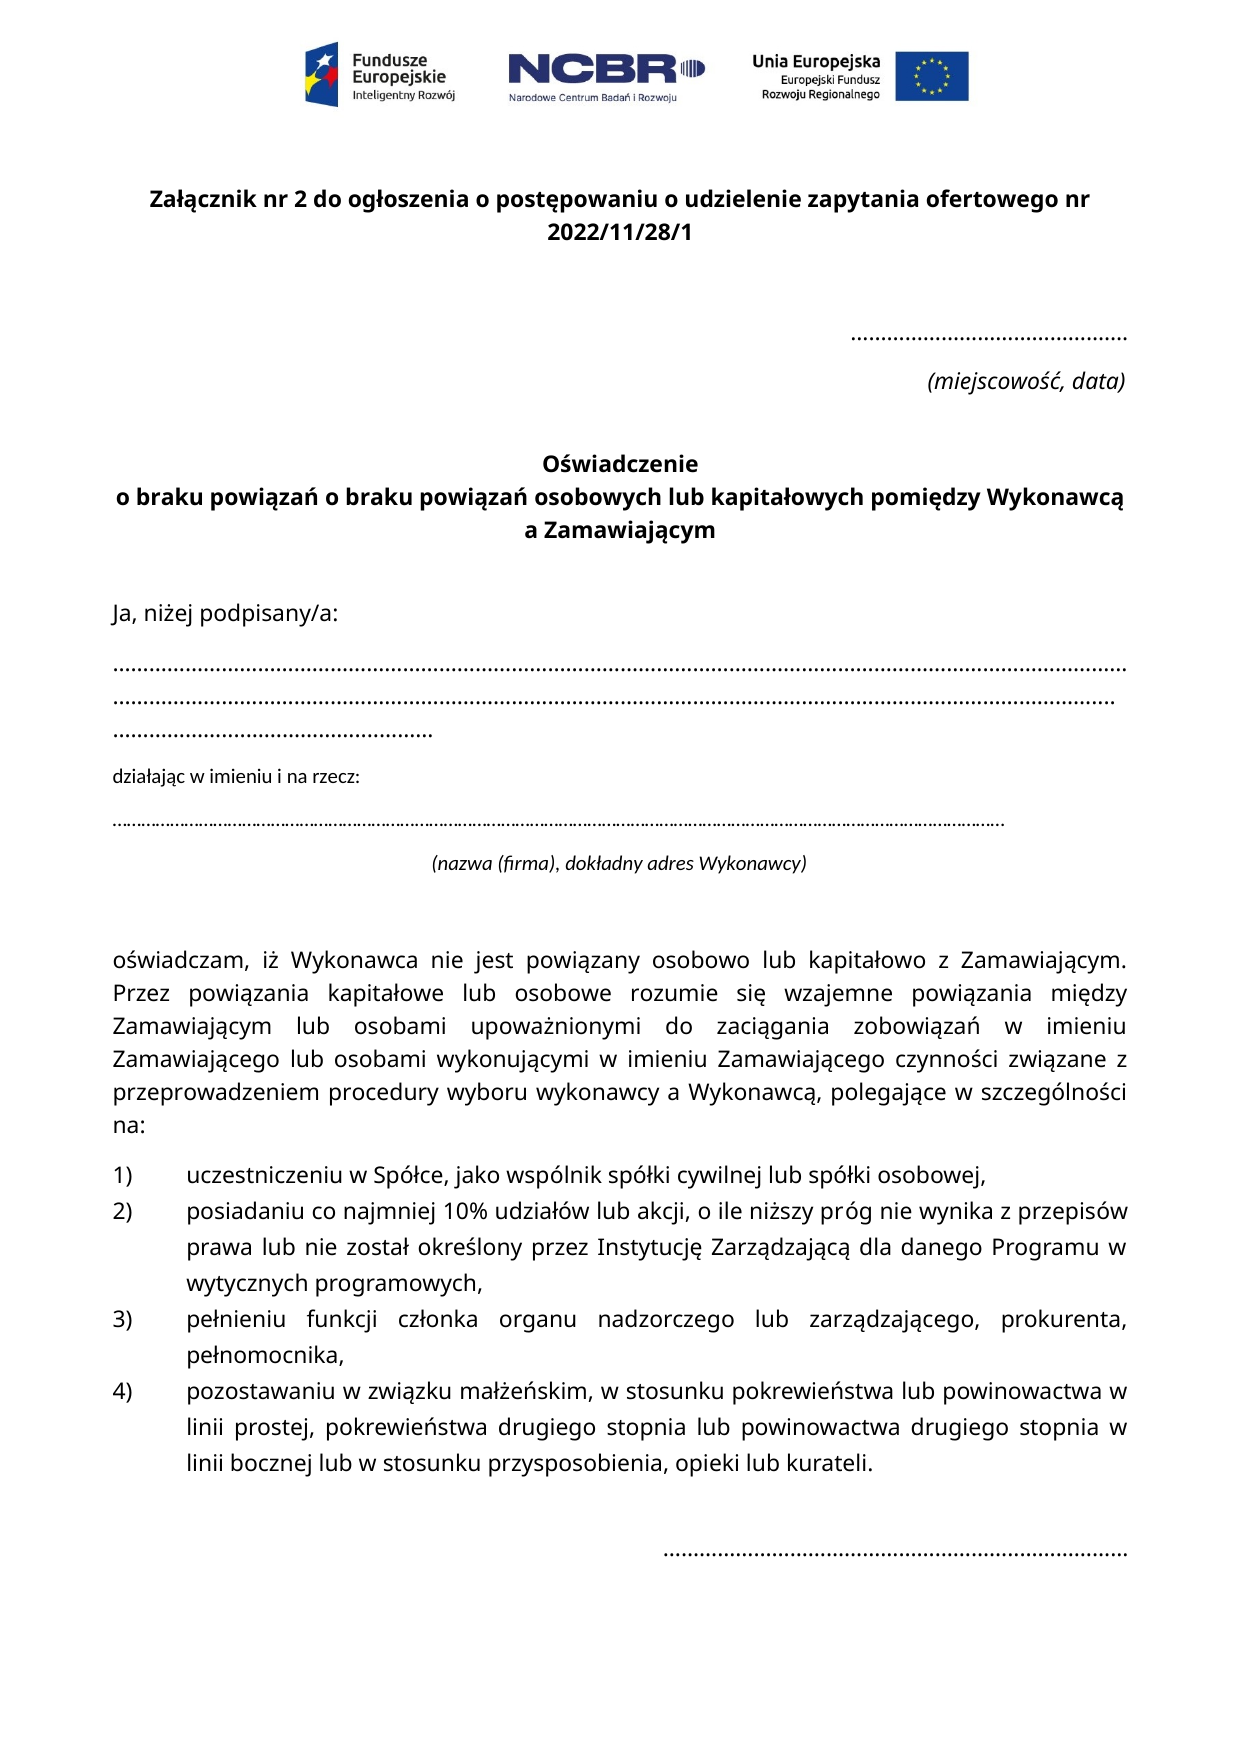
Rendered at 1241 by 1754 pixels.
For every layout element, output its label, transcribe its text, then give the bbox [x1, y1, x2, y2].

text Ja, niżej podpisany/a: [112, 597, 1128, 628]
text o braku powiązań o braku powiązań osobowych lub kapitałowych pomiędzy Wykonawcą a Zamawiającym [112, 481, 1128, 546]
list uczestniczeniu w Spółce, jako wspólnik spółki cywilnej lub spółki osobowej, [112, 1159, 1128, 1190]
text (miejscowość, data) [112, 365, 1128, 396]
text …………………………………….… [112, 315, 1128, 347]
text …………………………………………………………………………………………………………………………………………………………………… [112, 807, 1128, 832]
text oświadczam, iż Wykonawca nie jest powiązany osobowo lub kapitałowo z Zamawiającym. Przez powiązania kapitałowe lub osobowe rozumie się wzajemne powiązania między Zamawiającym lub osobami upoważnionymi do zaciągania zobowiązań w imieniu Zamawiającego lub osobami wykonującymi w imieniu Zamawiającego czynności związane z przeprowadzeniem procedury wyboru wykonawcy a Wykonawcą, polegające w szczególności na: [112, 943, 1128, 1140]
text działając w imieniu i na rzecz: [112, 763, 1128, 788]
text …………………………………………………..……………… [112, 1532, 1128, 1563]
text ……………………………………………………………………………………………………………………………………………………………………………………………………………………………………………………………………………………………………....………………....………………....……… [112, 647, 1128, 744]
list pozostawaniu w związku małżeńskim, w stosunku pokrewieństwa lub powinowactwa w linii prostej, pokrewieństwa drugiego stopnia lub powinowactwa drugiego stopnia w linii bocznej lub w stosunku przysposobienia, opieki lub kurateli. [112, 1374, 1128, 1478]
list pełnieniu funkcji członka organu nadzorczego lub zarządzającego, prokurenta, pełnomocnika, [112, 1303, 1128, 1370]
text (nazwa (firma), dokładny adres Wykonawcy) [112, 850, 1128, 876]
picture [289, 29, 982, 127]
text Oświadczenie [112, 448, 1128, 479]
text Załącznik nr 2 do ogłoszenia o postępowaniu o udzielenie zapytania ofertowego nr 2022/11/28/1 [112, 183, 1128, 247]
list posiadaniu co najmniej 10% udziałów lub akcji, o ile niższy próg nie wynika z przepisów prawa lub nie został określony przez Instytucję Zarządzającą dla danego Programu w wytycznych programowych, [112, 1195, 1128, 1298]
